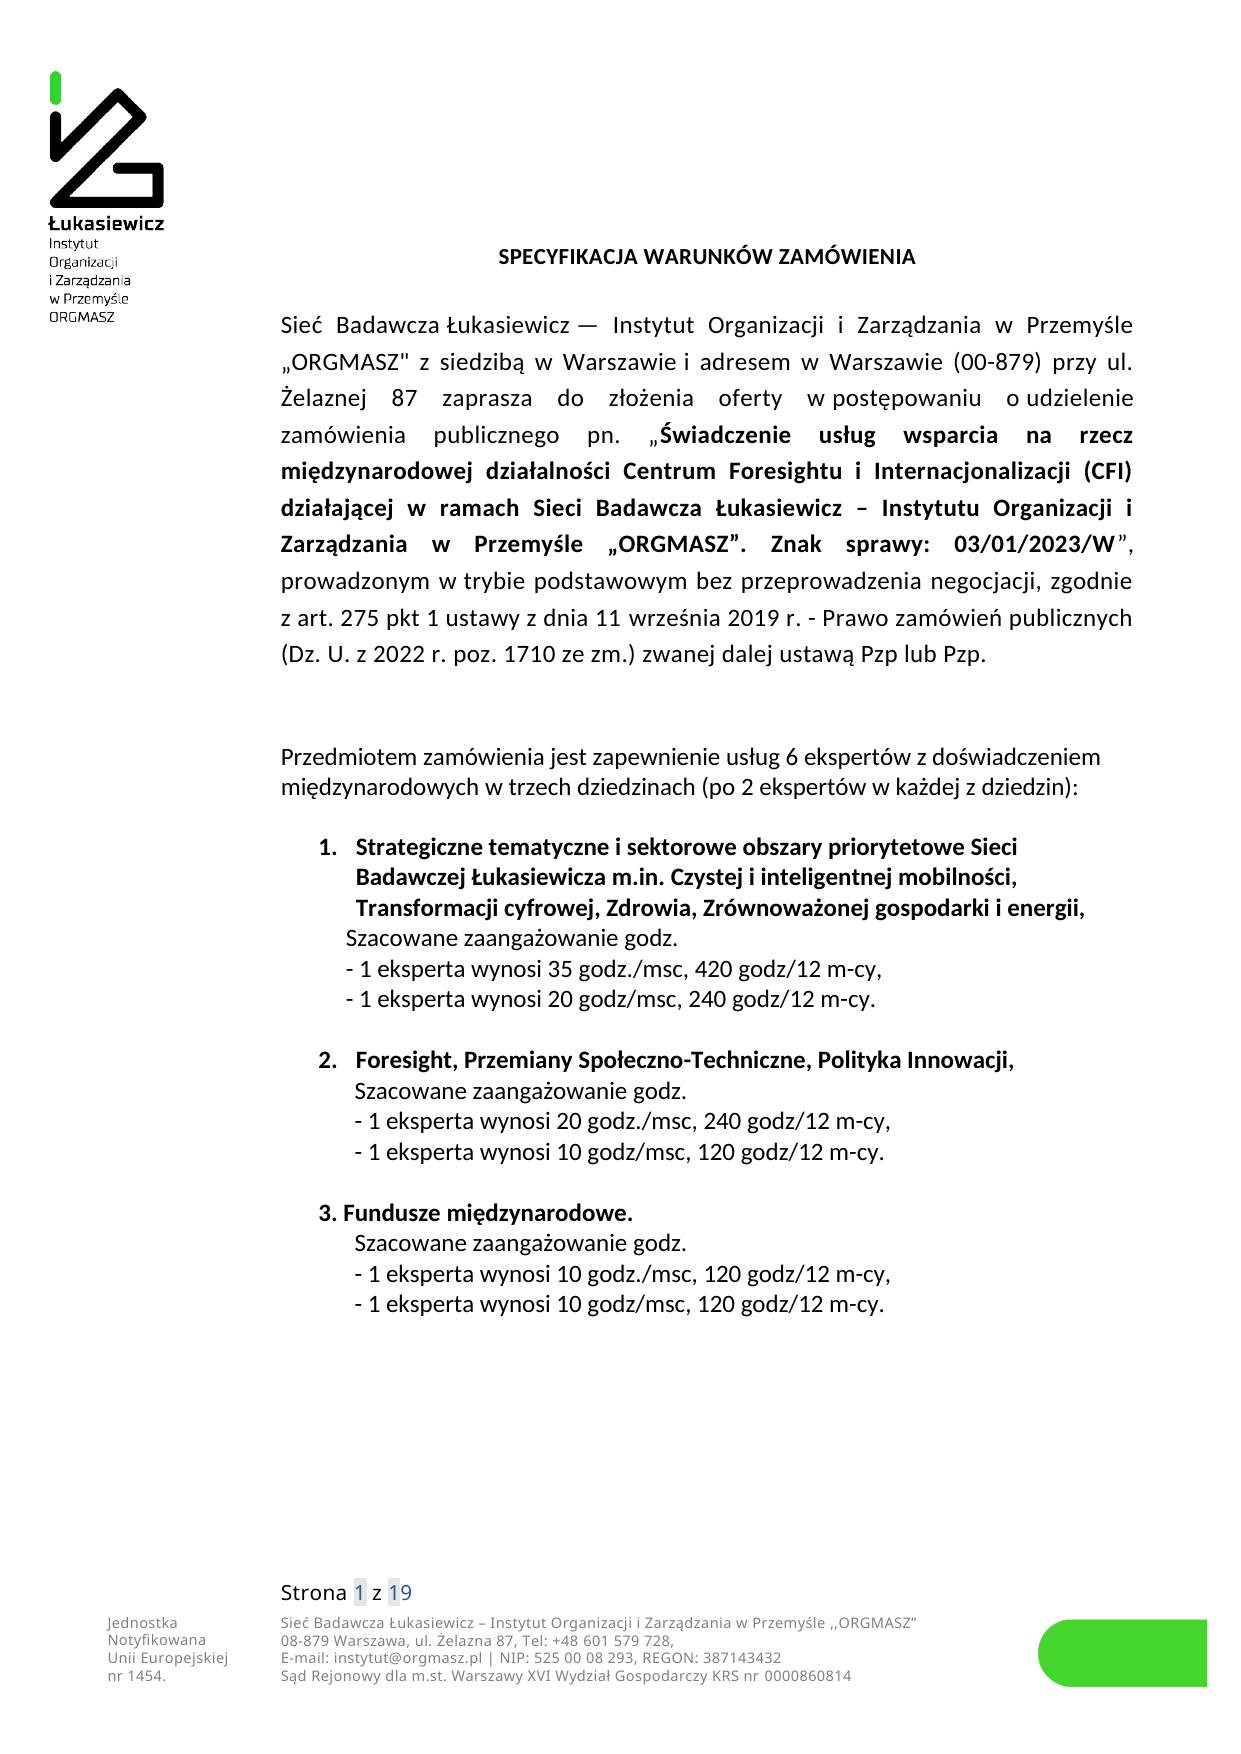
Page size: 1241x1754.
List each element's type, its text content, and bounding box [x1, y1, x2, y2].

list Foresight, Przemiany Społeczno-Techniczne, Polityka Innowacji, [318, 1044, 1134, 1075]
text specyfikacja warunków zamówienia [281, 242, 1134, 270]
text - 1 eksperta wynosi 10 godz./msc, 120 godz/12 m-cy, [354, 1258, 1134, 1289]
text Przedmiotem zamówienia jest zapewnienie usług 6 ekspertów z doświadczeniem międzynarodowych w trzech dziedzinach (po 2 ekspertów w każdej z dziedzin): [281, 741, 1134, 802]
text Szacowane zaangażowanie godz. [346, 922, 1134, 953]
picture [48, 71, 164, 322]
text Szacowane zaangażowanie godz. [354, 1228, 1134, 1258]
picture [1034, 1615, 1237, 1754]
text - 1 eksperta wynosi 20 godz./msc, 240 godz/12 m-cy, [354, 1106, 1134, 1136]
text - 1 eksperta wynosi 10 godz/msc, 120 godz/12 m-cy. [354, 1136, 1134, 1167]
list Strategiczne tematyczne i sektorowe obszary priorytetowe Sieci Badawczej Łukasiewicza m.in. Czystej i inteligentnej mobilności, Transformacji cyfrowej, Zdrowia, Zrównoważonej gospodarki i energii, [318, 831, 1134, 922]
text - 1 eksperta wynosi 20 godz/msc, 240 godz/12 m-cy. [346, 983, 1134, 1014]
text Sieć Badawcza Łukasiewicz — Instytut Organizacji i Zarządzania w Przemyśle „ORGMASZ" z siedzibą w Warszawie i adresem w Warszawie (00-879) przy ul. Żelaznej 87 zaprasza do złożenia oferty w postępowaniu o udzielenie zamówienia publicznego pn. „Świadczenie usług wsparcia na rzecz międzynarodowej działalności Centrum Foresightu i Internacjonalizacji (CFI) działającej w ramach Sieci Badawcza Łukasiewicz – Instytutu Organizacji i Zarządzania w Przemyśle „ORGMASZ”. Znak sprawy: 03/01/2023/W”, prowadzonym w trybie podstawowym bez przeprowadzenia negocjacji, zgodnie z art. 275 pkt 1 ustawy z dnia 11 września 2019 r. - Prawo zamówień publicznych (Dz. U. z 2022 r. poz. 1710 ze zm.) zwanej dalej ustawą Pzp lub Pzp. [281, 309, 1134, 669]
text Szacowane zaangażowanie godz. [354, 1075, 1134, 1106]
text - 1 eksperta wynosi 10 godz/msc, 120 godz/12 m-cy. [354, 1289, 1134, 1319]
text 3. Fundusze międzynarodowe. [318, 1197, 1134, 1228]
text - 1 eksperta wynosi 35 godz./msc, 420 godz/12 m-cy, [346, 953, 1134, 983]
